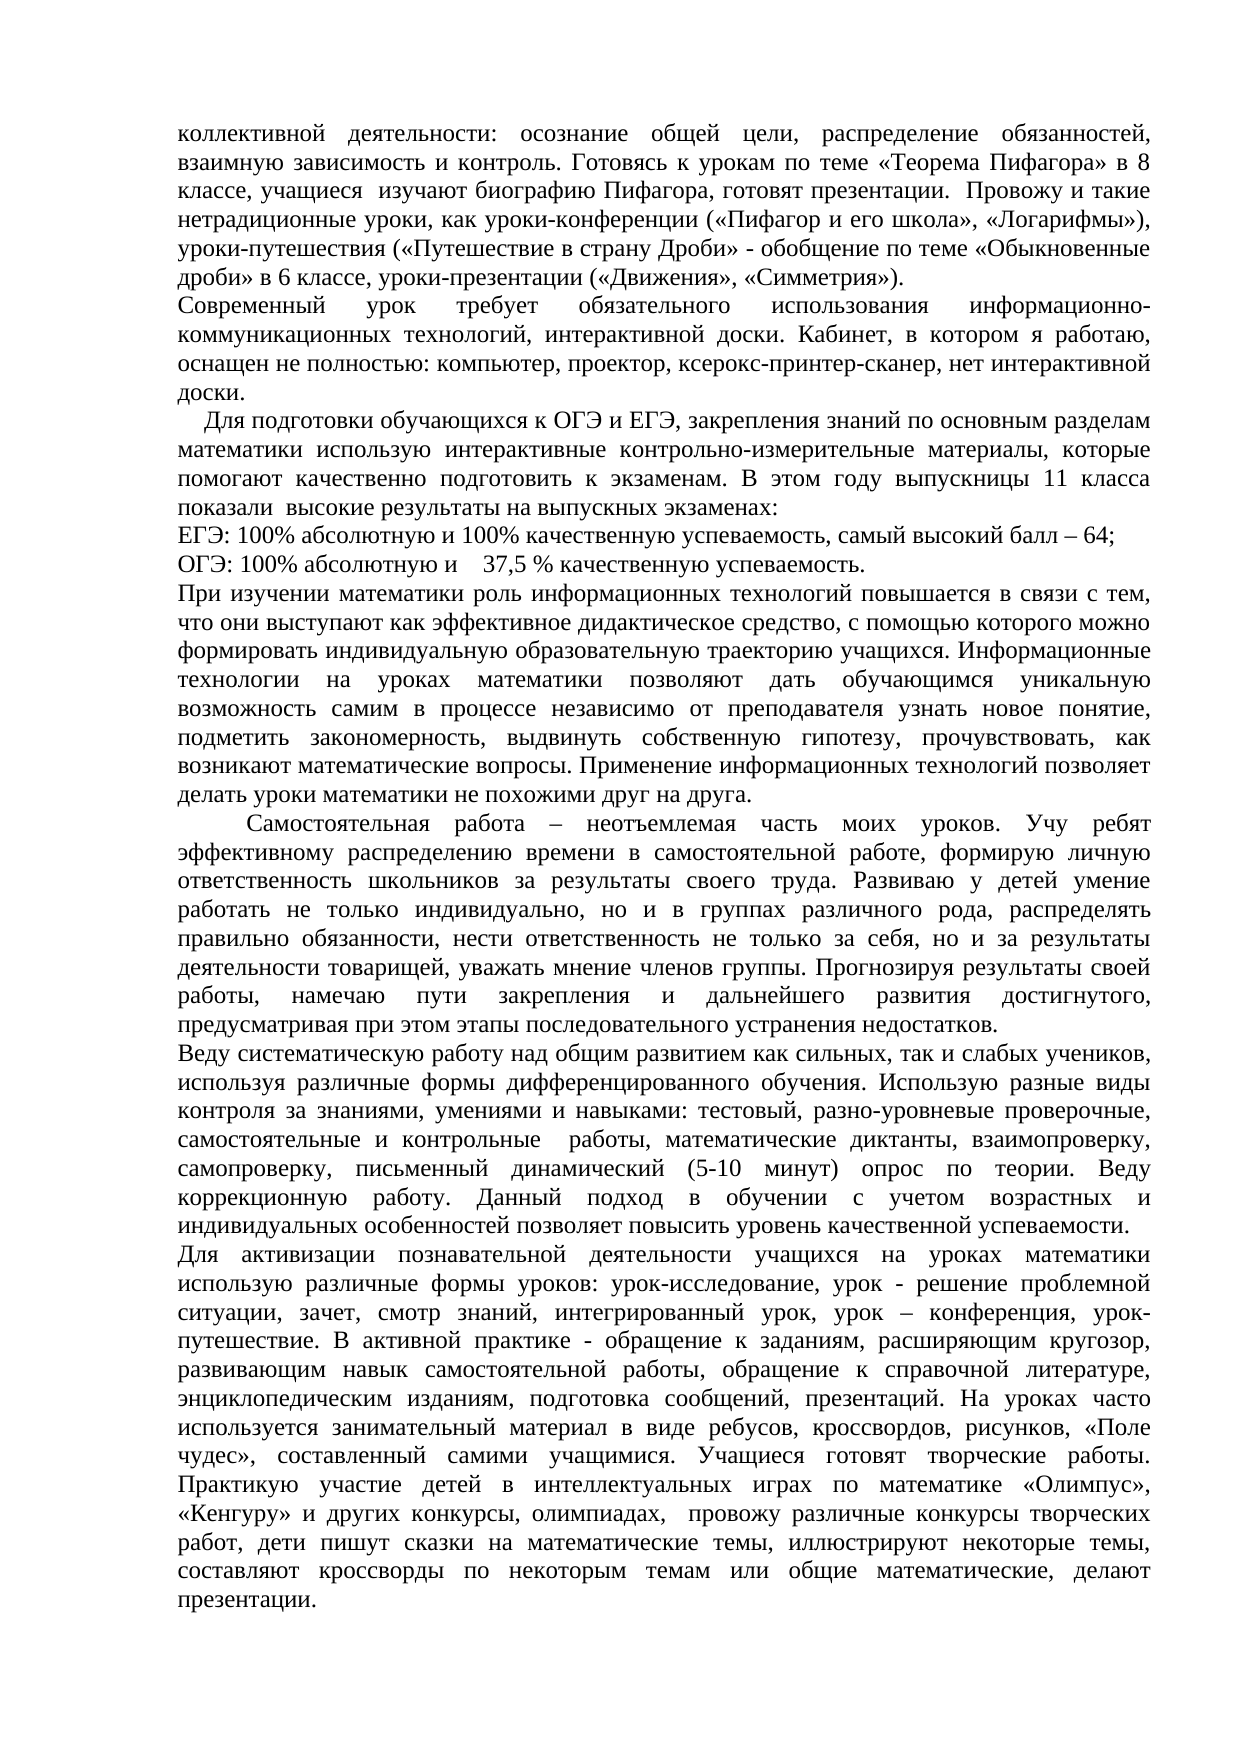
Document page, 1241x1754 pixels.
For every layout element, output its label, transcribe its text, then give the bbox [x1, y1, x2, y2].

text Самостоятельная работа – неотъемлемая часть моих уроков. Учу ребят эффективному распределению времени в самостоятельной работе, формирую личную ответственность школьников за результаты своего труда. Развиваю у детей умение работать не только индивидуально, но и в группах различного рода, распределять правильно обязанности, нести ответственность не только за себя, но и за результаты деятельности товарищей, уважать мнение членов группы. Прогнозируя результаты своей работы, намечаю пути закрепления и дальнейшего развития достигнутого, предусматривая при этом этапы последовательного устранения недостатков. [177, 808, 1152, 1038]
text Для активизации познавательной деятельности учащихся на уроках математики использую различные формы уроков: урок-исследование, урок - решение проблемной ситуации, зачет, смотр знаний, интегрированный урок, урок – конференция, урок-путешествие. В активной практике - обращение к заданиям, расширяющим кругозор, развивающим навык самостоятельной работы, обращение к справочной литературе, энциклопедическим изданиям, подготовка сообщений, презентаций. На уроках часто используется занимательный материал в виде ребусов, кроссвордов, рисунков, «Поле чудес», составленный самими учащимися. Учащиеся готовят творческие работы. Практикую участие детей в интеллектуальных играх по математике «Олимпус», «Кенгуру» и других конкурсы, олимпиадах, провожу различные конкурсы творческих работ, дети пишут сказки на математические темы, иллюстрируют некоторые темы, составляют кроссворды по некоторым темам или общие математические, делают презентации. [177, 1239, 1152, 1613]
text ЕГЭ: 100% абсолютную и 100% качественную успеваемость, самый высокий балл – 64; [177, 521, 1152, 549]
text При изучении математики роль информационных технологий повышается в связи с тем, что они выступают как эффективное дидактическое средство, с помощью которого можно формировать индивидуальную образовательную траекторию учащихся. Информационные технологии на уроках математики позволяют дать обучающимся уникальную возможность самим в процессе независимо от преподавателя узнать новое понятие, подметить закономерность, выдвинуть собственную гипотезу, прочувствовать, как возникают математические вопросы. Применение информационных технологий позволяет делать уроки математики не похожими друг на друга. [177, 578, 1152, 808]
text Веду систематическую работу над общим развитием как сильных, так и слабых учеников, используя различные формы дифференцированного обучения. Использую разные виды контроля за знаниями, умениями и навыками: тестовый, разно-уровневые проверочные, самостоятельные и контрольные работы, математические диктанты, взаимопроверку, самопроверку, письменный динамический (5-10 минут) опрос по теории. Веду коррекционную работу. Данный подход в обучении с учетом возрастных и индивидуальных особенностей позволяет повысить уровень качественной успеваемости. [177, 1038, 1152, 1239]
text Современный урок требует обязательного использования информационно-коммуникационных технологий, интерактивной доски. Кабинет, в котором я работаю, оснащен не полностью: компьютер, проектор, ксерокс-принтер-сканер, нет интерактивной доски. [177, 291, 1152, 406]
text ОГЭ: 100% абсолютную и 37,5 % качественную успеваемость. [177, 549, 1152, 578]
text Для подготовки обучающихся к ОГЭ и ЕГЭ, закрепления знаний по основным разделам математики использую интерактивные контрольно-измерительные материалы, которые помогают качественно подготовить к экзаменам. В этом году выпускницы 11 класса показали высокие результаты на выпускных экзаменах: [177, 406, 1152, 521]
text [177, 118, 1152, 291]
